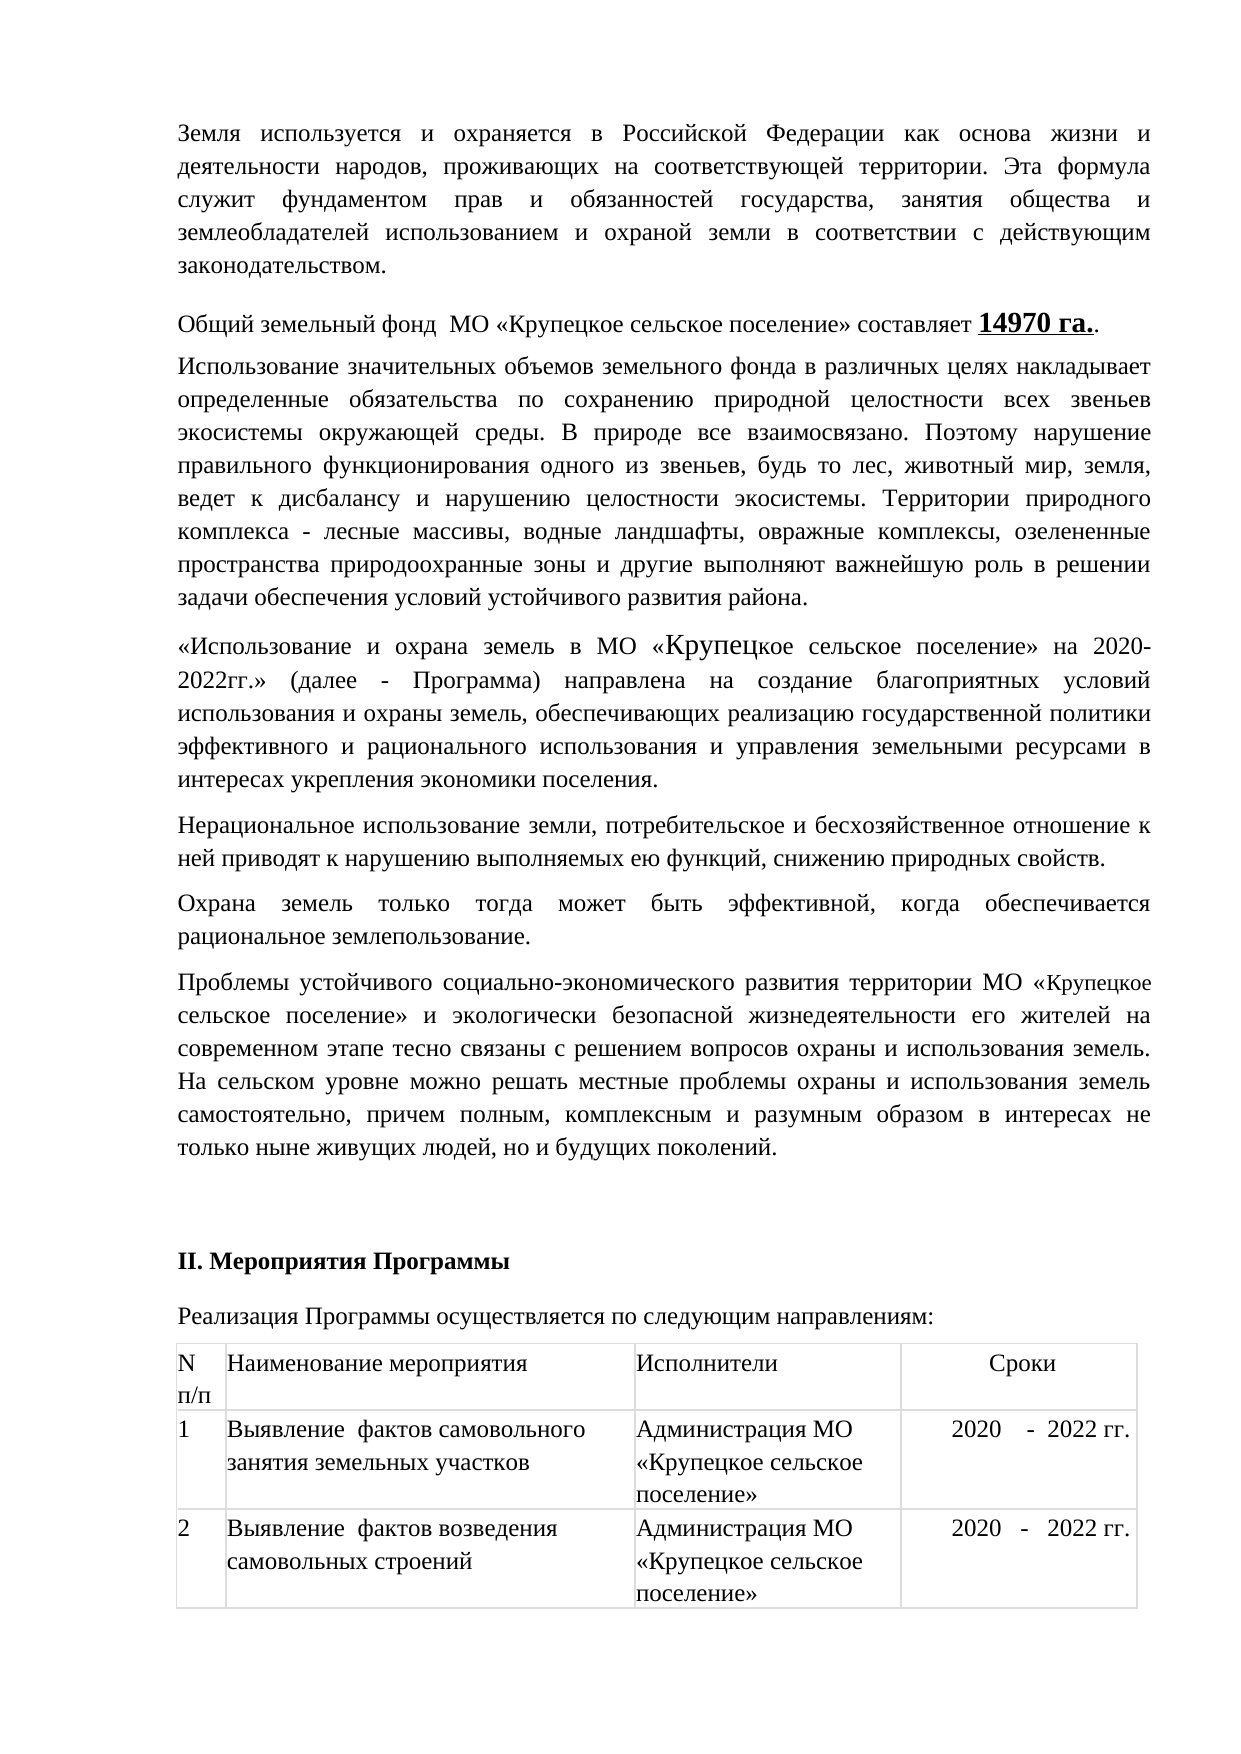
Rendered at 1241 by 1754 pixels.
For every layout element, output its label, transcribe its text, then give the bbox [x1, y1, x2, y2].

table_header N п/п [177, 1344, 225, 1409]
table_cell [636, 1510, 900, 1607]
text Земля используется и охраняется в Российской Федерации как основа жизни и деятельности народов, проживающих на соответствующей территории. Эта формула служит фундаментом прав и обязанностей государства, занятия общества и землеобладателей использованием и охраной земли в соответствии с действующим законодательством. [177, 118, 1152, 279]
table_cell 2020 - 2022 гг. [902, 1411, 1136, 1508]
table_header Сроки [902, 1344, 1136, 1409]
text Общий земельный фонд МО «Крупецкое сельское поселение» составляет 14970 га.. [177, 296, 1152, 338]
text Использование значительных объемов земельного фонда в различных целях накладывает определенные обязательства по сохранению природной целостности всех звеньев экосистемы окружающей среды. В природе все взаимосвязано. Поэтому нарушение правильного функционирования одного из звеньев, будь то лес, животный мир, земля, ведет к дисбалансу и нарушению целостности экосистемы. Территории природного комплекса - лесные массивы, водные ландшафты, овражные комплексы, озелененные пространства природоохранные зоны и другие выполняют важнейшую роль в решении задачи обеспечения условий устойчивого развития района. [177, 351, 1152, 611]
text Реализация Программы осуществляется по следующим направлениям: [177, 1287, 1152, 1330]
text Проблемы устойчивого социально-экономического развития территории МО «Крупецкое сельское поселение» и экологически безопасной жизнедеятельности его жителей на современном этапе тесно связаны с решением вопросов охраны и использования земель. На сельском уровне можно решать местные проблемы охраны и использования земель самостоятельно, причем полным, комплексным и разумным образом в интересах не только ныне живущих людей, но и будущих поколений. [177, 967, 1152, 1161]
table_header Наименование мероприятия [227, 1344, 634, 1409]
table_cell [636, 1411, 900, 1508]
text II. Мероприятия Программы [177, 1232, 1152, 1275]
table_header Исполнители [636, 1344, 900, 1409]
text «Использование и охрана земель в МО «Крупецкое сельское поселение» на 2020-2022гг.» (далее - Программа) направлена на создание благоприятных условий использования и охраны земель, обеспечивающих реализацию государственной политики эффективного и рационального использования и управления земельными ресурсами в интересах укрепления экономики поселения. [177, 627, 1152, 793]
text Охрана земель только тогда может быть эффективной, когда обеспечивается рациональное землепользование. [177, 888, 1152, 950]
table_cell 1 [177, 1410, 225, 1508]
table_cell 2 [177, 1509, 225, 1607]
table_cell 2020 - 2022 гг. [902, 1510, 1136, 1607]
text Нерациональное использование земли, потребительское и бесхозяйственное отношение к ней приводят к нарушению выполняемых ею функций, снижению природных свойств. [177, 810, 1152, 872]
table_cell Выявление фактов возведения самовольных строений [227, 1510, 634, 1607]
table_cell Выявление фактов самовольного занятия земельных участков [227, 1411, 634, 1508]
